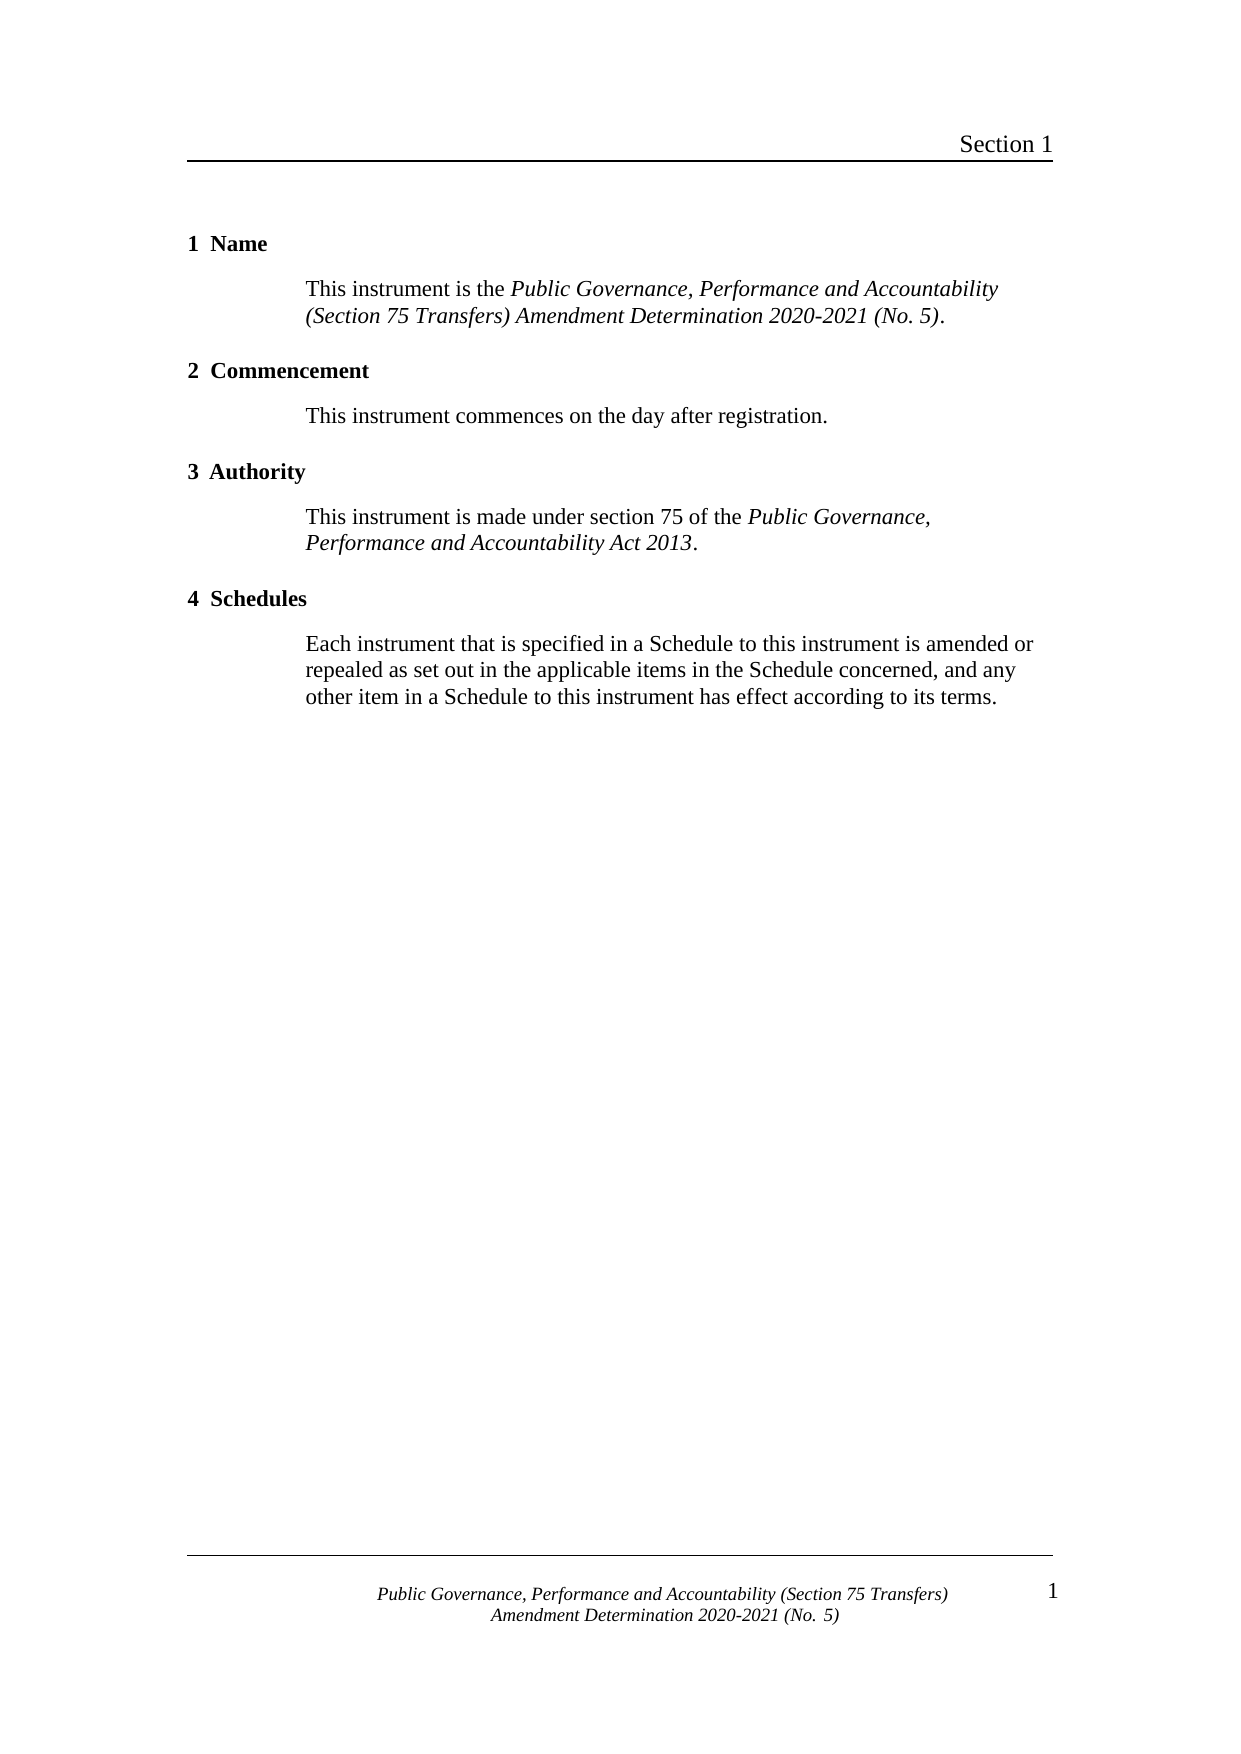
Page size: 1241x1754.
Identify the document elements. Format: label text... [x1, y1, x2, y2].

text This instrument is the Public Governance, Performance and Accountability (Section 75 Transfers) Amendment Determination 2020-2021 (No. 5). [187, 275, 1053, 328]
text This instrument is made under section 75 of the Public Governance, Performance and Accountability Act 2013. [187, 503, 1053, 556]
text Each instrument that is specified in a Schedule to this instrument is amended or repealed as set out in the applicable items in the Schedule concerned, and any other item in a Schedule to this instrument has effect according to its terms. [187, 630, 1053, 709]
text 4 Schedules [187, 585, 1053, 611]
text 3 Authority [187, 458, 1053, 484]
text 1 Name [187, 230, 1053, 257]
text This instrument commences on the day after registration. [187, 402, 1053, 429]
text 2 Commencement [187, 357, 1053, 384]
